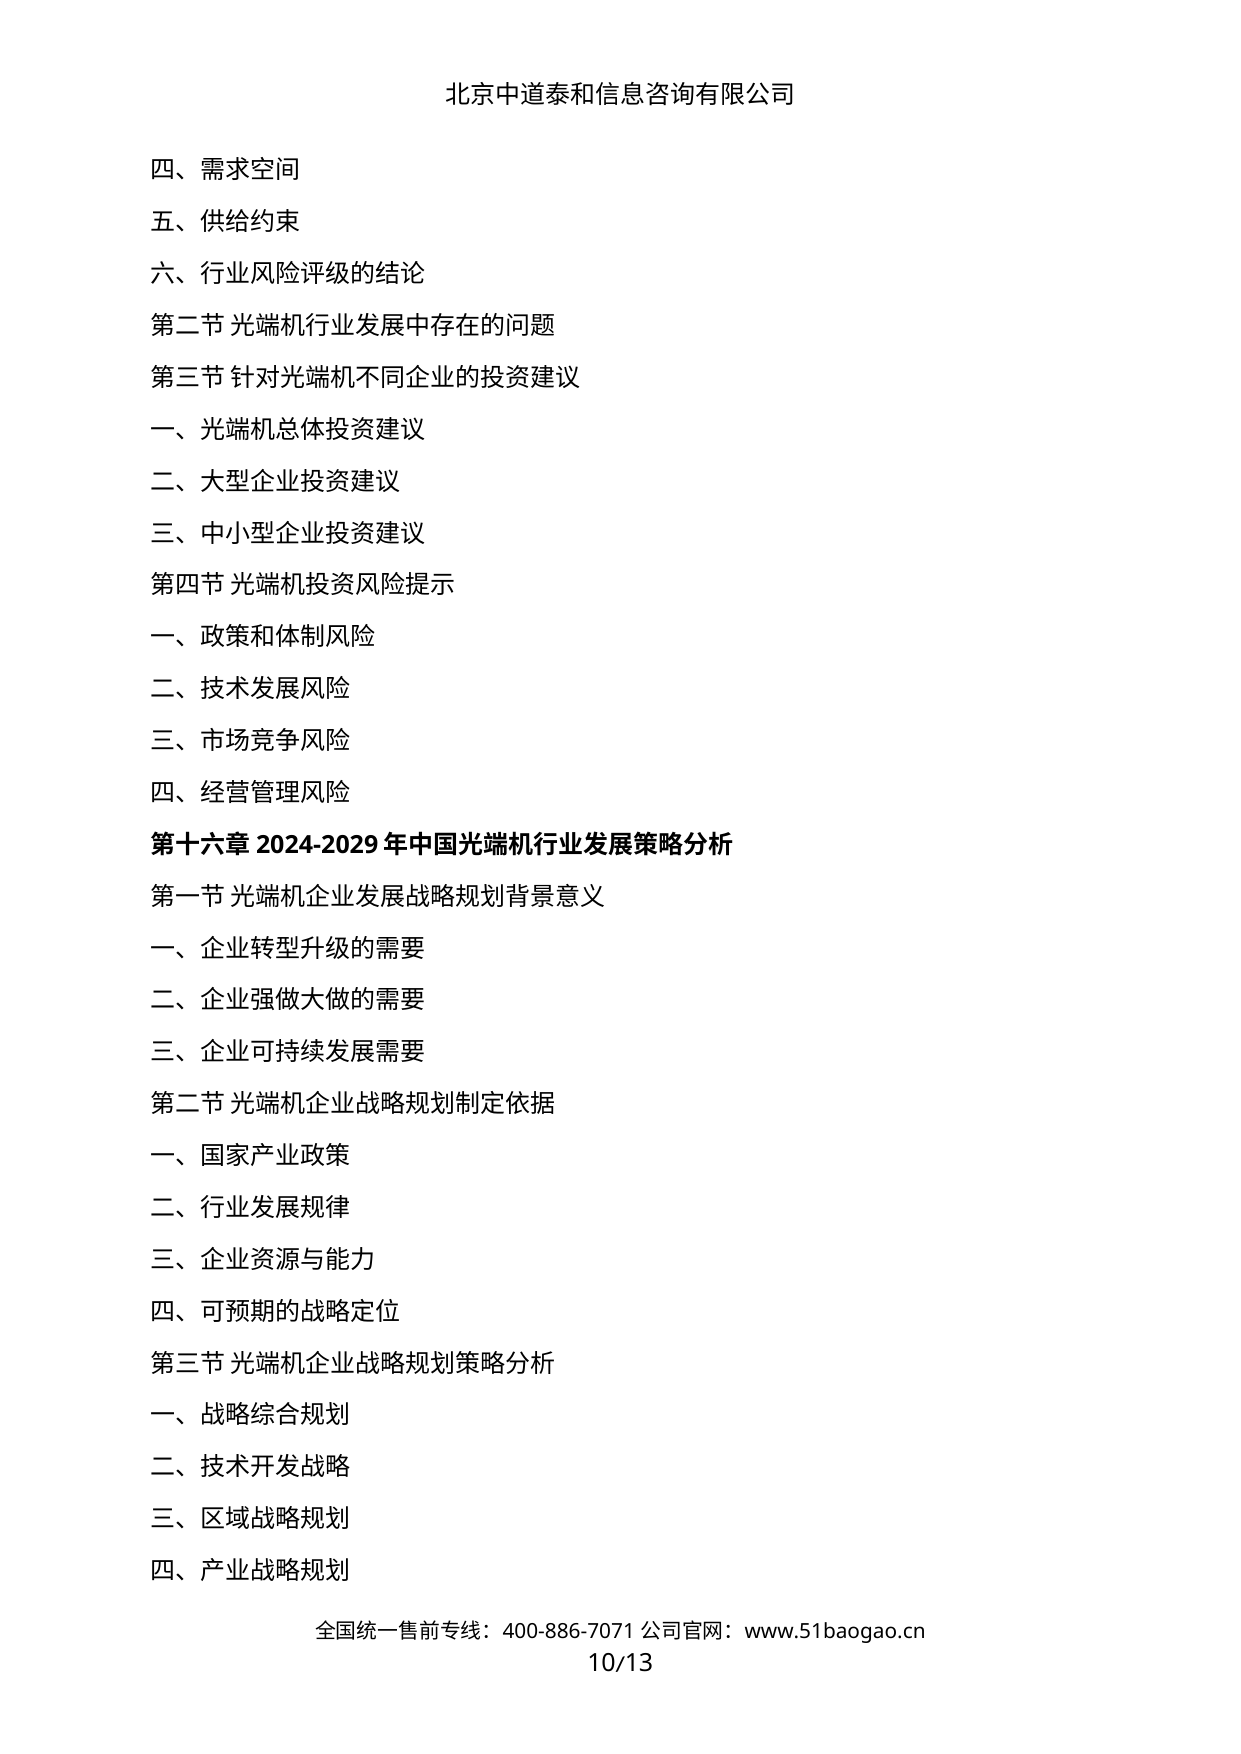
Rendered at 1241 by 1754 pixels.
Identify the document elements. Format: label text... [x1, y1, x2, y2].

text 三、企业可持续发展需要 [150, 1032, 1090, 1068]
text 四、可预期的战略定位 [150, 1291, 1090, 1327]
text 一、国家产业政策 [150, 1136, 1090, 1172]
text 五、供给约束 [150, 202, 1090, 238]
text 二、大型企业投资建议 [150, 461, 1090, 497]
text 一、企业转型升级的需要 [150, 928, 1090, 964]
text 二、企业强做大做的需要 [150, 980, 1090, 1016]
text 一、光端机总体投资建议 [150, 409, 1090, 446]
text 第十六章 2024-2029年中国光端机行业发展策略分析 [150, 824, 1090, 861]
text 三、企业资源与能力 [150, 1239, 1090, 1276]
text 第三节 针对光端机不同企业的投资建议 [150, 357, 1090, 394]
text 三、区域战略规划 [150, 1499, 1090, 1535]
text 第二节 光端机企业战略规划制定依据 [150, 1084, 1090, 1120]
text 第四节 光端机投资风险提示 [150, 565, 1090, 601]
text 二、技术发展风险 [150, 669, 1090, 705]
text 第二节 光端机行业发展中存在的问题 [150, 306, 1090, 342]
text 第一节 光端机企业发展战略规划背景意义 [150, 876, 1090, 912]
text 四、需求空间 [150, 150, 1090, 186]
text 四、经营管理风险 [150, 772, 1090, 809]
text 一、战略综合规划 [150, 1395, 1090, 1431]
text 三、市场竞争风险 [150, 721, 1090, 757]
text 四、产业战略规划 [150, 1551, 1090, 1587]
text 三、中小型企业投资建议 [150, 513, 1090, 549]
text 二、技术开发战略 [150, 1447, 1090, 1483]
text 第三节 光端机企业战略规划策略分析 [150, 1343, 1090, 1379]
text 一、政策和体制风险 [150, 617, 1090, 653]
text 二、行业发展规律 [150, 1187, 1090, 1224]
text 六、行业风险评级的结论 [150, 254, 1090, 290]
